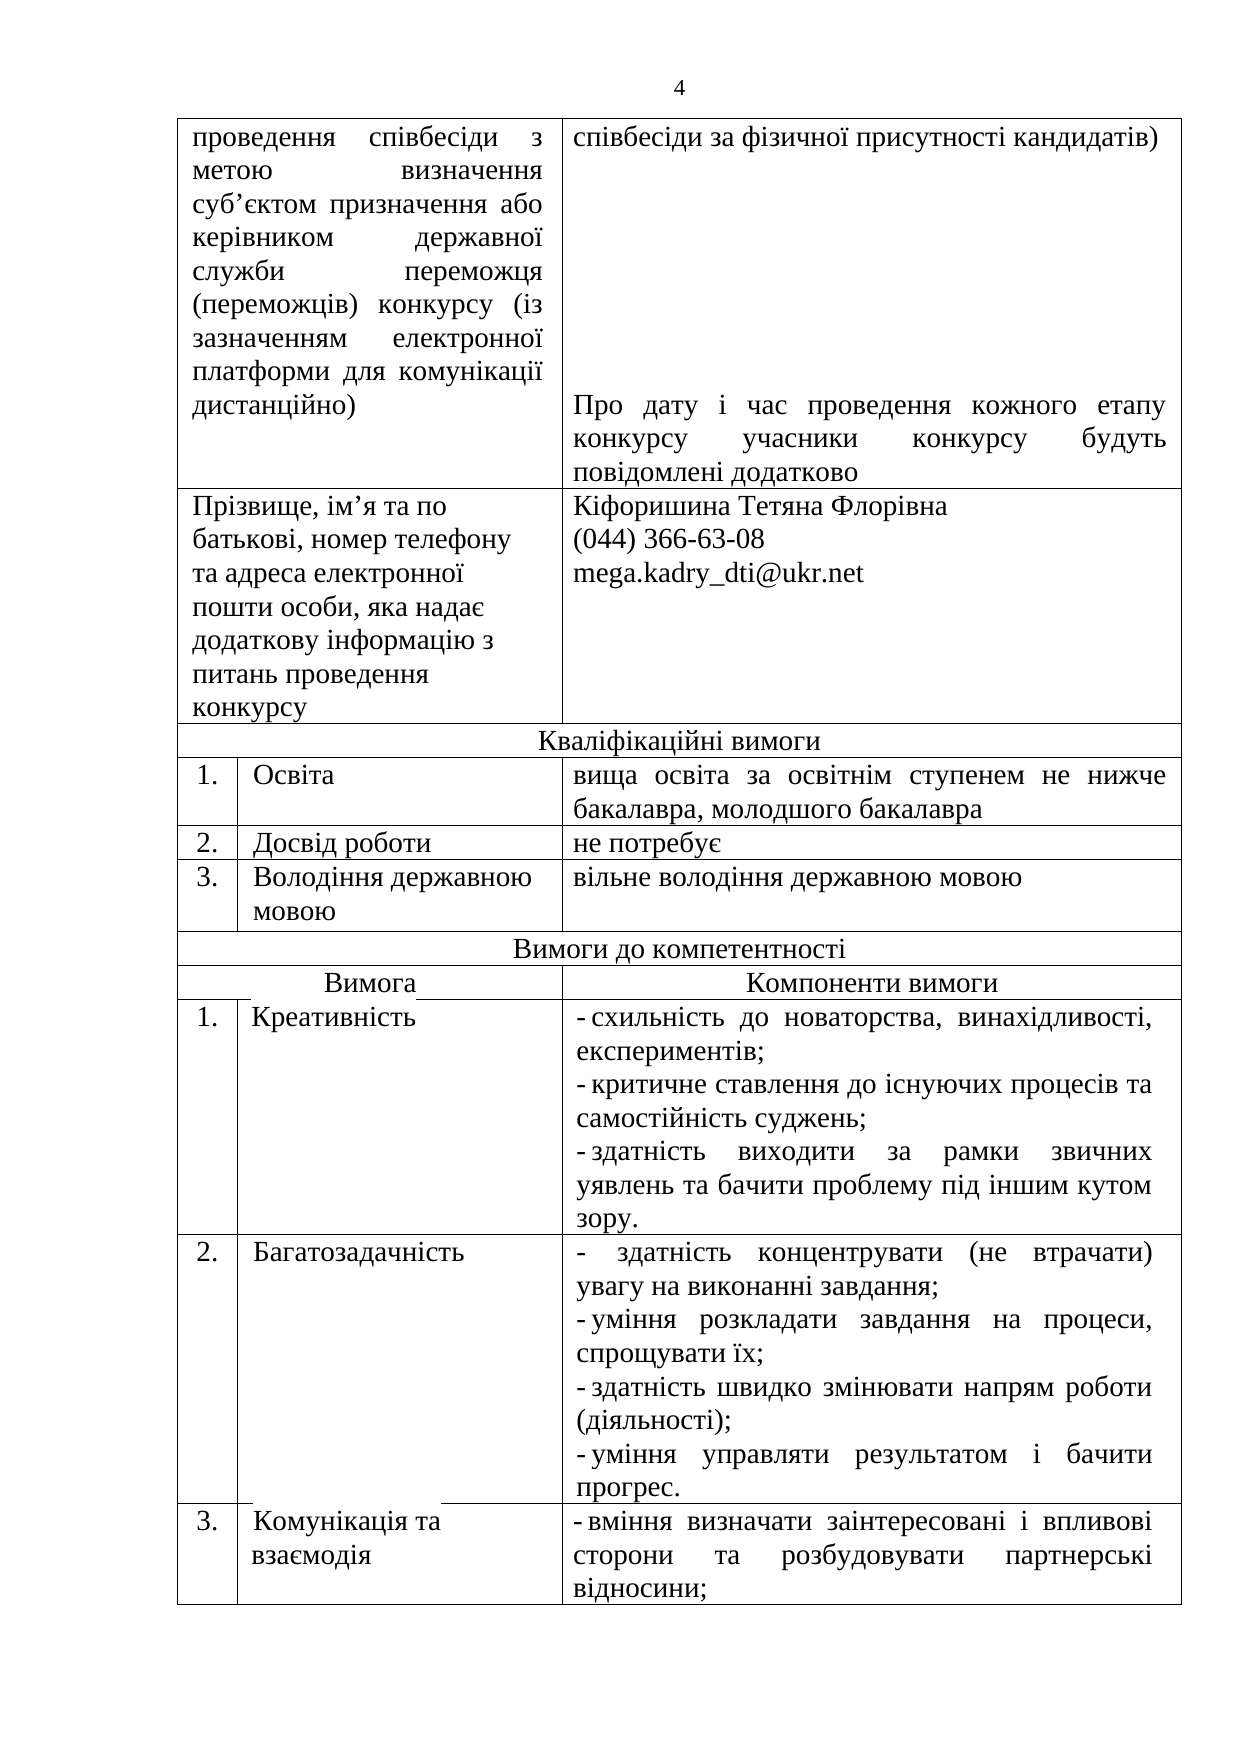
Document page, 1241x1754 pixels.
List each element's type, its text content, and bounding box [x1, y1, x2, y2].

table_cell Кваліфікаційні вимоги [178, 724, 1181, 757]
table_cell 2. [178, 826, 237, 859]
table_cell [178, 119, 562, 488]
table_cell схильність до новаторства, винахідливості, експериментів; критичне ставлення до існуючих процесів та самостійність суджень; здатність виходити за рамки звичних уявлень та бачити проблему під іншим кутом зору. [563, 1000, 1181, 1234]
table_cell Вимога [178, 966, 562, 999]
table_cell Кіфоришина Тетяна Флорівна (044) 366-63-08 mega.kadry_dti@ukr.net [563, 489, 1181, 723]
table_cell вільне володіння державною мовою [563, 860, 1181, 931]
table_cell 1. [178, 1000, 237, 1234]
table_cell Багатозадачність [238, 1235, 562, 1503]
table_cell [563, 1504, 1181, 1604]
table_cell Освіта [238, 758, 562, 824]
table_cell Прізвище, ім’я та по батькові, номер телефону та адреса електронної пошти особи, яка надає додаткову інформацію з питань проведення конкурсу [178, 489, 562, 723]
table_cell Вимоги до компетентності [178, 932, 1181, 964]
table_cell вища освіта за освітнім ступенем не нижче бакалавра, молодшого бакалавра [563, 758, 1181, 824]
table_cell 3. [178, 1504, 237, 1604]
table_cell Компоненти вимоги [563, 966, 1181, 999]
table_cell Володіння державною мовою [238, 860, 562, 931]
table_cell 2. [178, 1235, 237, 1503]
table_cell здатність концентрувати (не втрачати) увагу на виконанні завдання; уміння розкладати завдання на процеси, спрощувати їх; здатність швидко змінювати напрям роботи (діяльності); уміння управляти результатом і бачити прогрес. [681, 1235, 1181, 1503]
table_cell 1. [178, 758, 237, 824]
table_cell не потребує [563, 826, 1181, 859]
table_cell 3. [178, 860, 237, 931]
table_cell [238, 1504, 562, 1604]
table_cell Досвід роботи [238, 826, 562, 859]
table_cell Креативність [238, 1000, 562, 1234]
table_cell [563, 119, 1181, 488]
